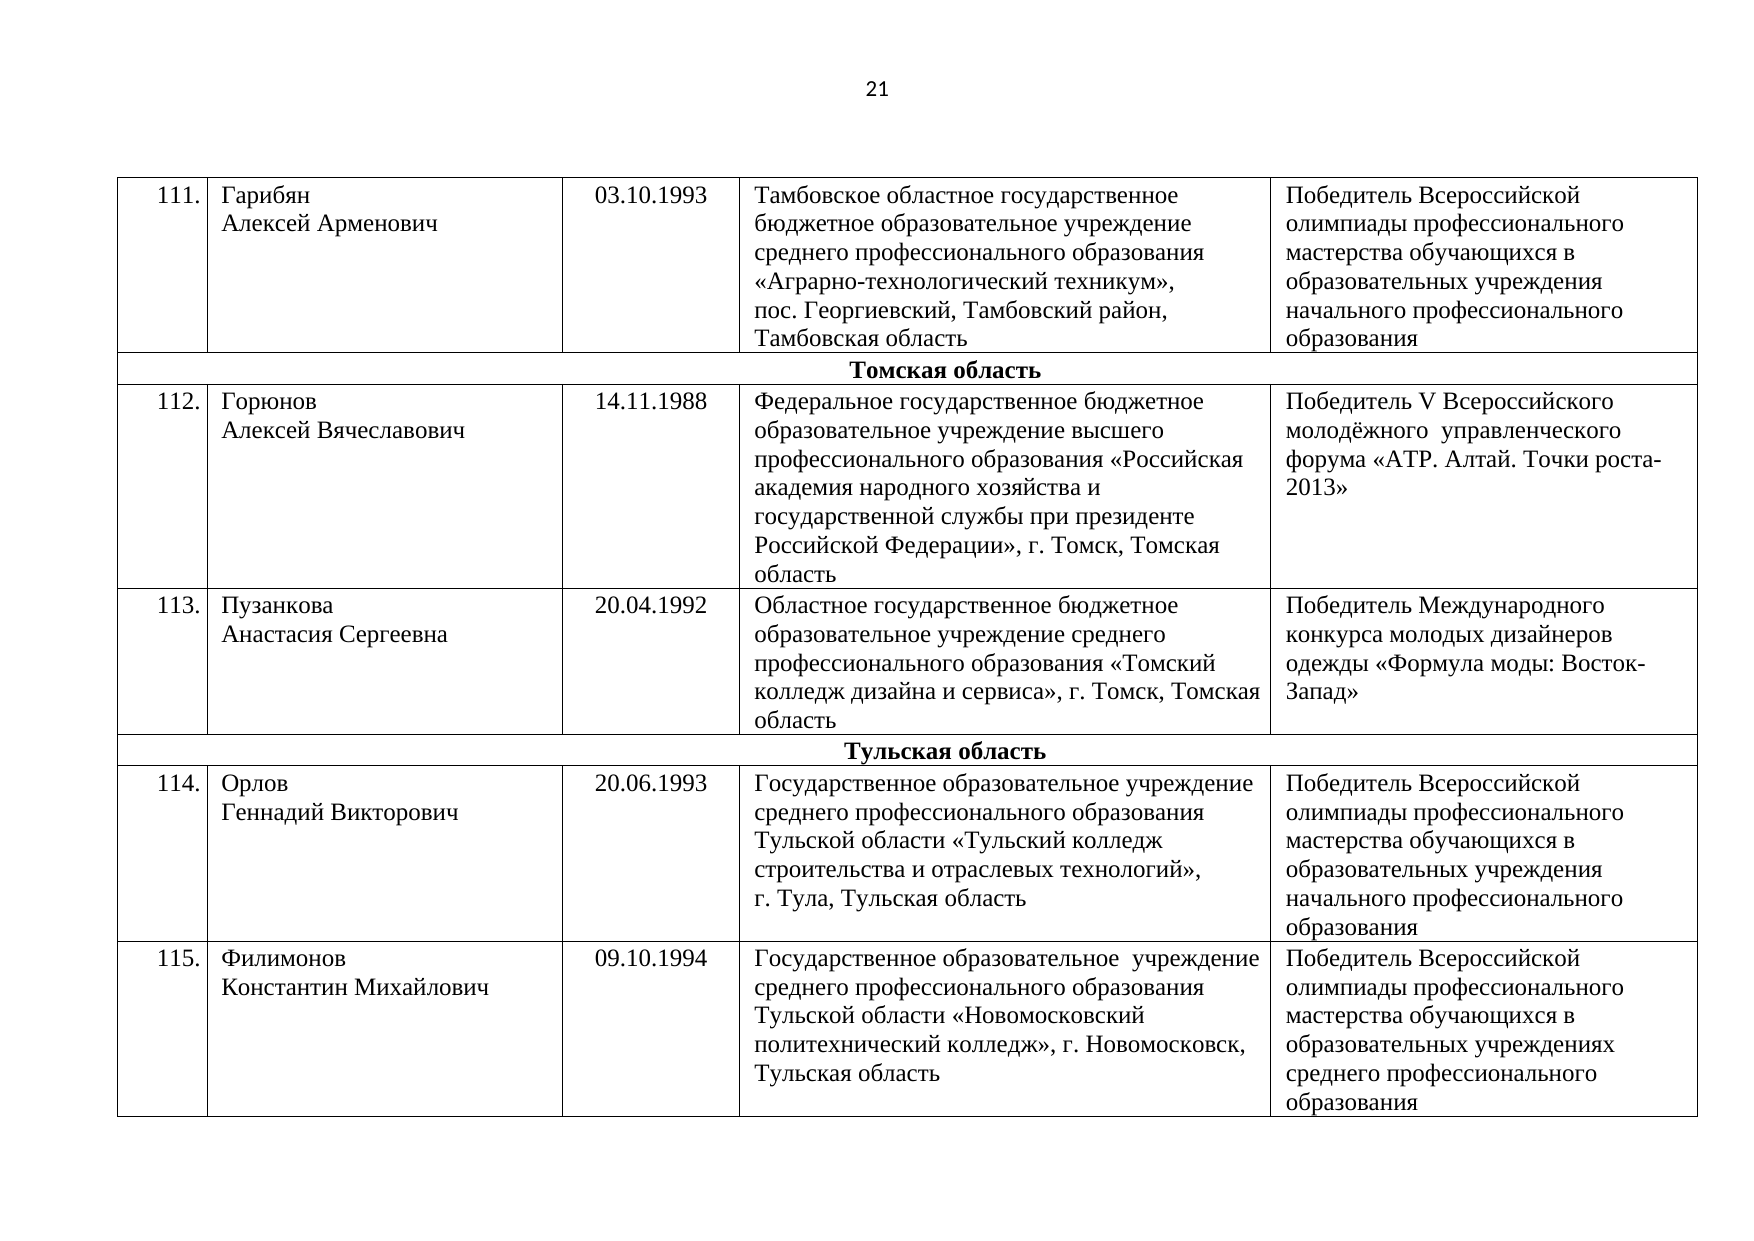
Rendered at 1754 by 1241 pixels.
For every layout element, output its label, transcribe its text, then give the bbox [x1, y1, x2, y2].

table_cell [118, 178, 207, 352]
table_cell Государственное образовательное учреждение среднего профессионального образования Тульской области «Новомосковский политехнический колледж», г. Новомосковск, Тульская область [740, 942, 1270, 1116]
table_cell 20.06.1993 [563, 766, 739, 941]
table_cell Гарибян Алексей Арменович [208, 178, 562, 352]
table_cell Победитель V Всероссийского молодёжного управленческого форума «АТР. Алтай. Точки роста-2013» [1271, 385, 1697, 587]
table_cell Победитель Международного конкурса молодых дизайнеров одежды «Формула моды: Восток-Запад» [1271, 589, 1697, 734]
table_cell 09.10.1994 [563, 942, 739, 1116]
table_cell Победитель Всероссийской олимпиады профессионального мастерства обучающихся в образовательных учреждениях среднего профессионального образования [1271, 942, 1697, 1116]
table_cell 20.04.1992 [563, 589, 739, 734]
table_cell Томская область [118, 353, 1697, 384]
table_cell Тамбовское областное государственное бюджетное образовательное учреждение среднего профессионального образования «Аграрно-технологический техникум», пос. Георгиевский, Тамбовский район, Тамбовская область [740, 178, 1270, 352]
table_cell Победитель Всероссийской олимпиады профессионального мастерства обучающихся в образовательных учреждения начального профессионального образования [1271, 178, 1697, 352]
table_cell Победитель Всероссийской олимпиады профессионального мастерства обучающихся в образовательных учреждения начального профессионального образования [1271, 766, 1697, 941]
table_cell Федеральное государственное бюджетное образовательное учреждение высшего профессионального образования «Российская академия народного хозяйства и государственной службы при президенте Российской Федерации», г. Томск, Томская область [740, 385, 1270, 587]
table_cell Пузанкова Анастасия Сергеевна [208, 589, 562, 734]
table_cell 03.10.1993 [563, 178, 739, 352]
table_cell [118, 766, 207, 941]
table_cell Филимонов Константин Михайлович [208, 942, 562, 1116]
table_cell Горюнов Алексей Вячеславович [208, 385, 562, 587]
table_cell Тульская область [118, 735, 1697, 765]
table_cell Областное государственное бюджетное образовательное учреждение среднего профессионального образования «Томский колледж дизайна и сервиса», г. Томск, Томская область [740, 589, 1270, 734]
table_cell [118, 385, 207, 587]
table_cell [118, 589, 207, 734]
table_cell Орлов Геннадий Викторович [208, 766, 562, 941]
table_cell Государственное образовательное учреждение среднего профессионального образования Тульской области «Тульский колледж строительства и отраслевых технологий», г. Тула, Тульская область [740, 766, 1270, 941]
table_cell [118, 942, 207, 1116]
table_cell 14.11.1988 [563, 385, 739, 587]
